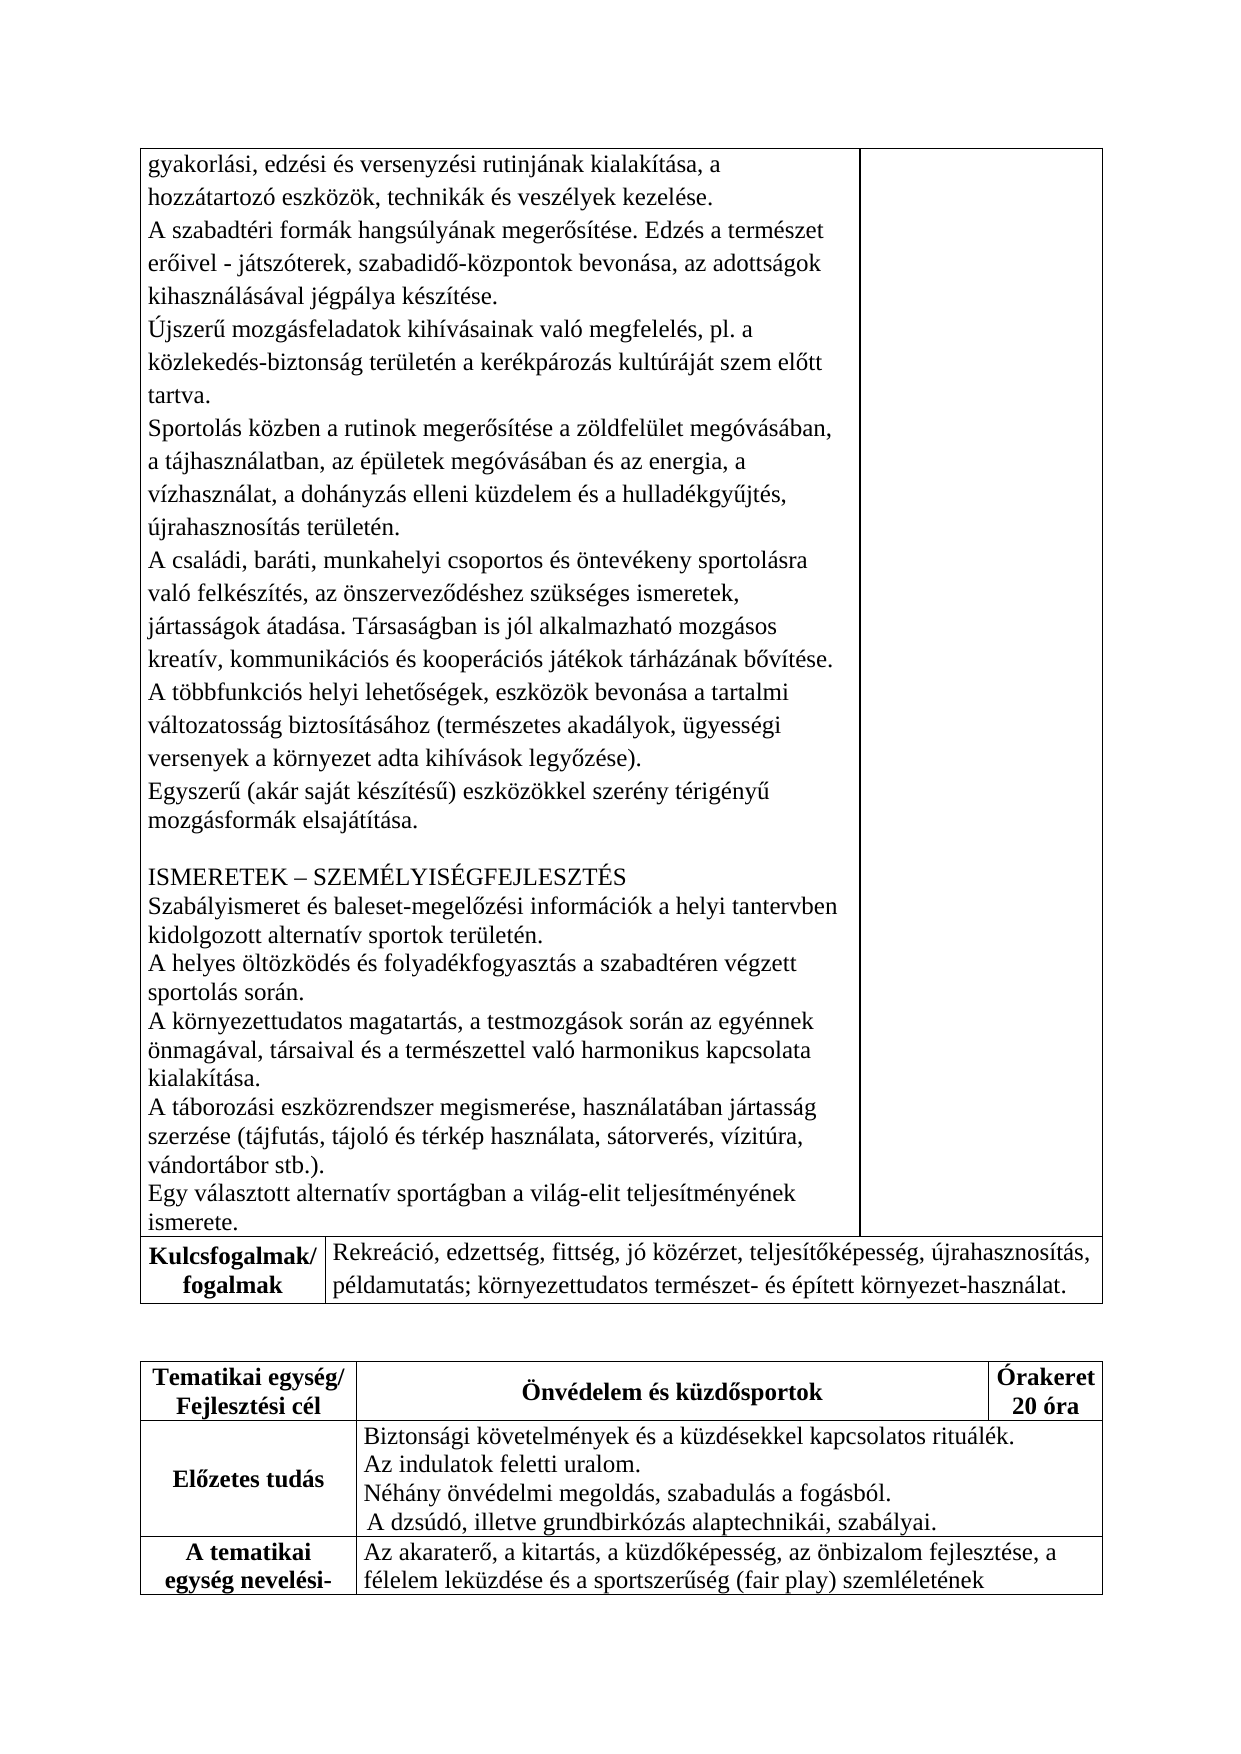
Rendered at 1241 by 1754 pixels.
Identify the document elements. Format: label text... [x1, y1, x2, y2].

table_cell Előzetes tudás [141, 1421, 356, 1536]
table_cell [141, 149, 859, 1236]
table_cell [861, 149, 1102, 1236]
table_header Tematikai egység/ Fejlesztési cél [141, 1362, 356, 1420]
table_cell Biztonsági követelmények és a küzdésekkel kapcsolatos rituálék. Az indulatok feletti uralom. Néhány önvédelmi megoldás, szabadulás a fogásból. A dzsúdó, illetve grundbirkózás alaptechnikái, szabályai. [357, 1421, 1102, 1536]
table_cell Kulcsfogalmak/ fogalmak [141, 1237, 325, 1303]
table_header Önvédelem és küzdősportok [357, 1362, 988, 1420]
table_header Órakeret 20 óra [989, 1362, 1102, 1420]
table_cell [357, 1537, 1102, 1594]
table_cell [141, 1537, 356, 1594]
table_cell Rekreáció, edzettség, fittség, jó közérzet, teljesítőképesség, újrahasznosítás, példamutatás; környezettudatos természet- és épített környezet-használat. [326, 1237, 1102, 1303]
